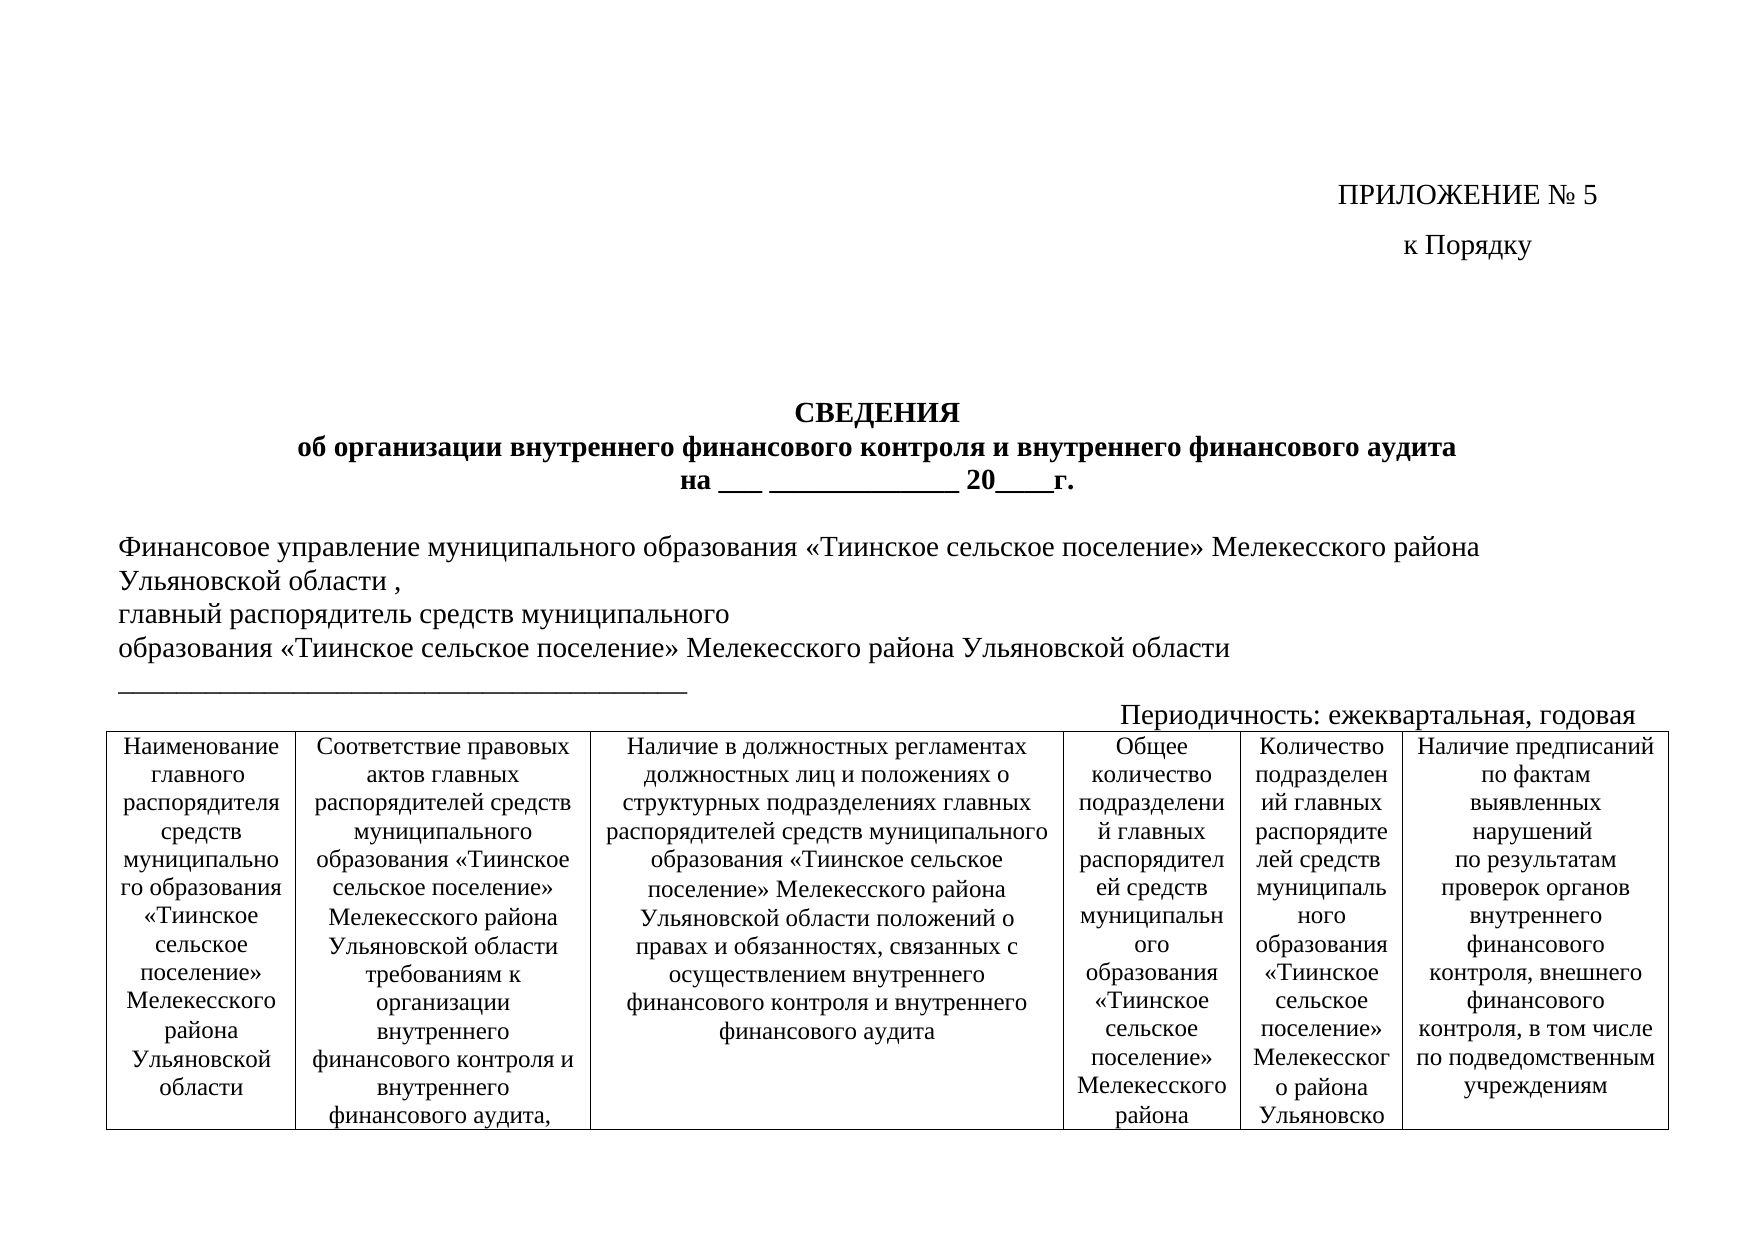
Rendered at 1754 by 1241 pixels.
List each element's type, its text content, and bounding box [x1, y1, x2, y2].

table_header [1241, 732, 1402, 1129]
text к Порядку [1299, 227, 1636, 261]
text об организации внутреннего финансового контроля и внутреннего финансового аудита [118, 429, 1636, 462]
text главный распорядитель средств муниципального [118, 596, 1636, 630]
text СВЕДЕНИЯ [118, 395, 1636, 429]
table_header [107, 732, 295, 1129]
text Финансовое управление муниципального образования «Тиинское сельское поселение» Мелекесского района Ульяновской области , [118, 529, 1636, 596]
text Периодичность: ежеквартальная, годовая [118, 697, 1636, 731]
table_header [1064, 732, 1240, 1129]
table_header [1403, 732, 1668, 1129]
text образования «Тиинское сельское поселение» Мелекесского района Ульяновской области _______________________________________ [118, 630, 1636, 697]
text ПРИЛОЖЕНИЕ № 5 [1299, 177, 1636, 211]
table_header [296, 732, 590, 1129]
text на ___ _____________ 20____г. [118, 462, 1636, 496]
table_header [591, 732, 1063, 1129]
